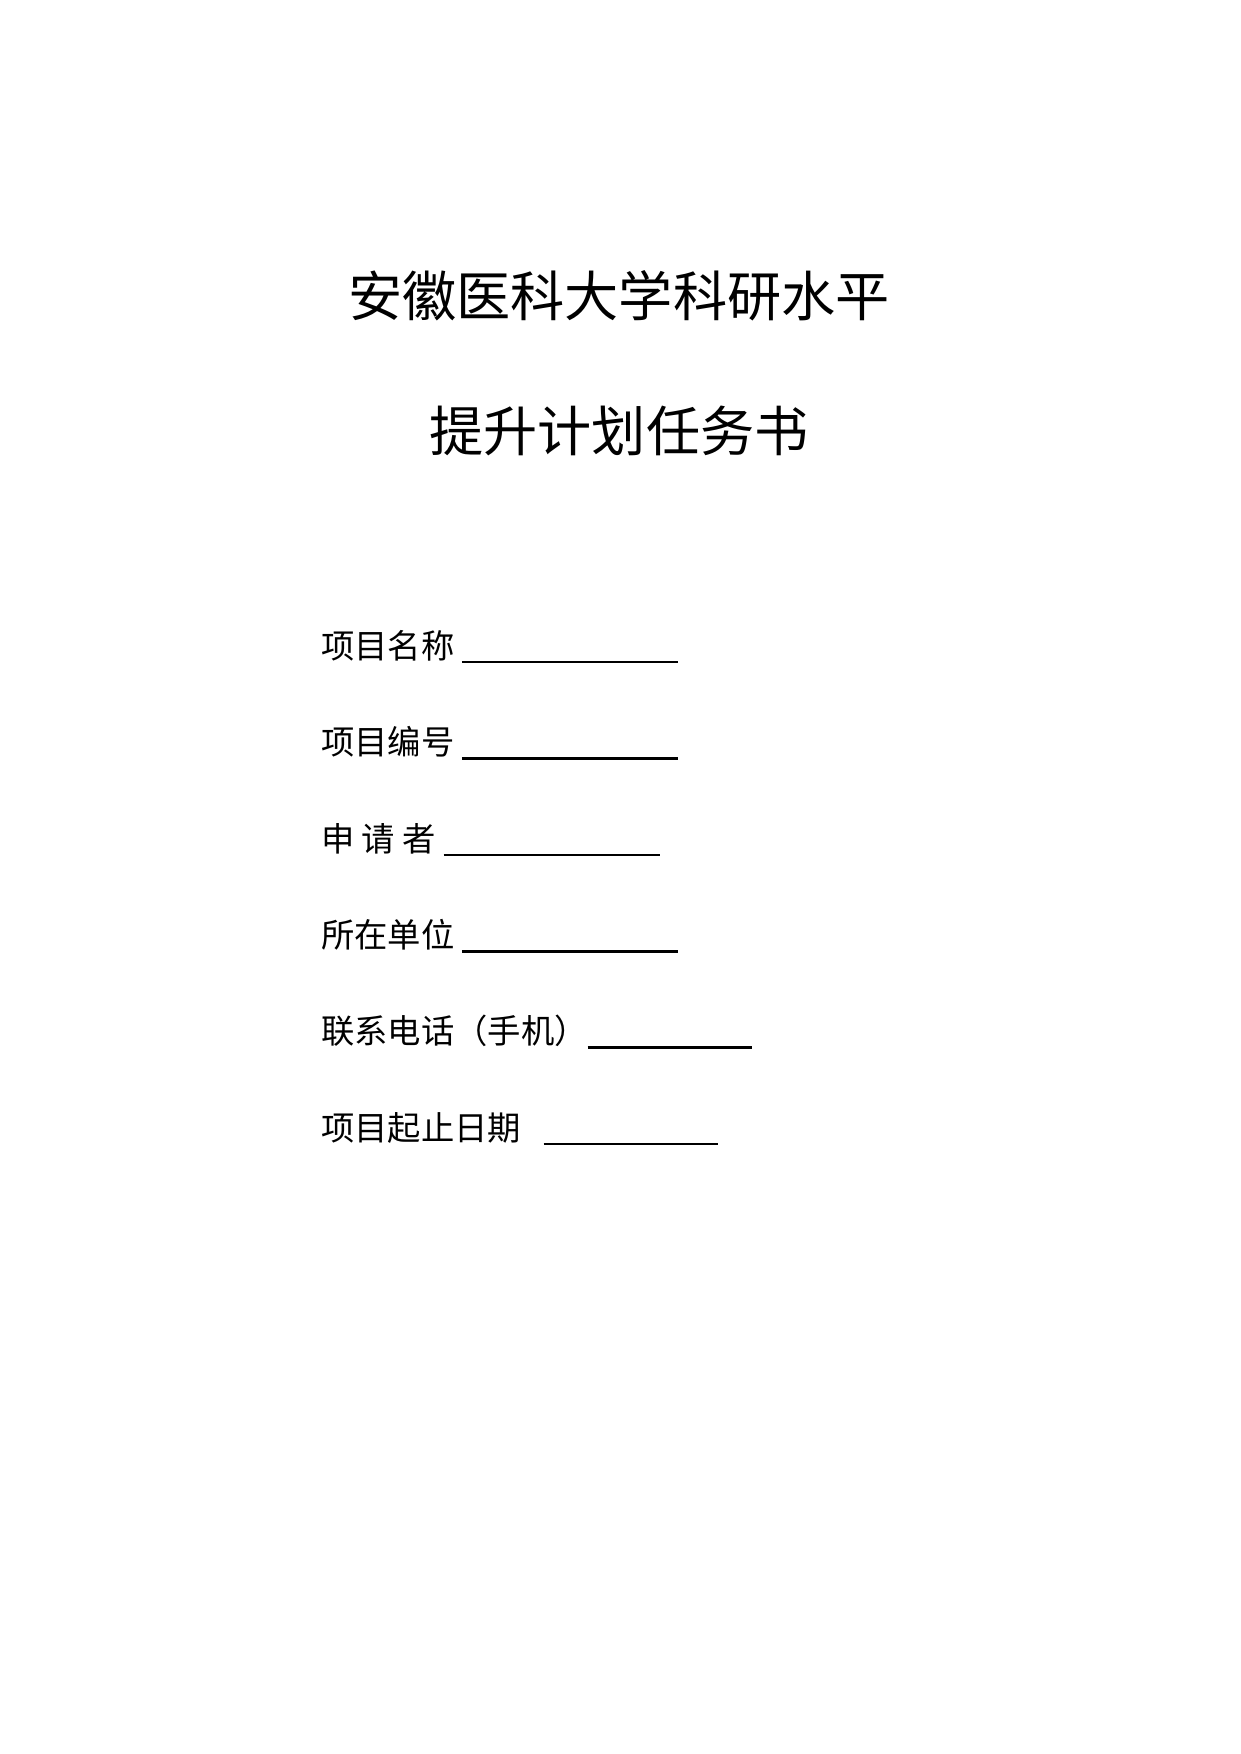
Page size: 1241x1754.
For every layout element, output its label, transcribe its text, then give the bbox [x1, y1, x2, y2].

text 项目编号 [187, 716, 1053, 764]
text 所在单位 [187, 909, 1053, 957]
text 安徽医科大学科研水平 [187, 244, 1050, 342]
text 联系电话（手机） [187, 1005, 1053, 1053]
text 项目名称 [187, 619, 1053, 668]
text 申 请 者 [187, 812, 1053, 861]
text 提升计划任务书 [187, 379, 1050, 477]
text 项目起止日期 [187, 1102, 1053, 1150]
